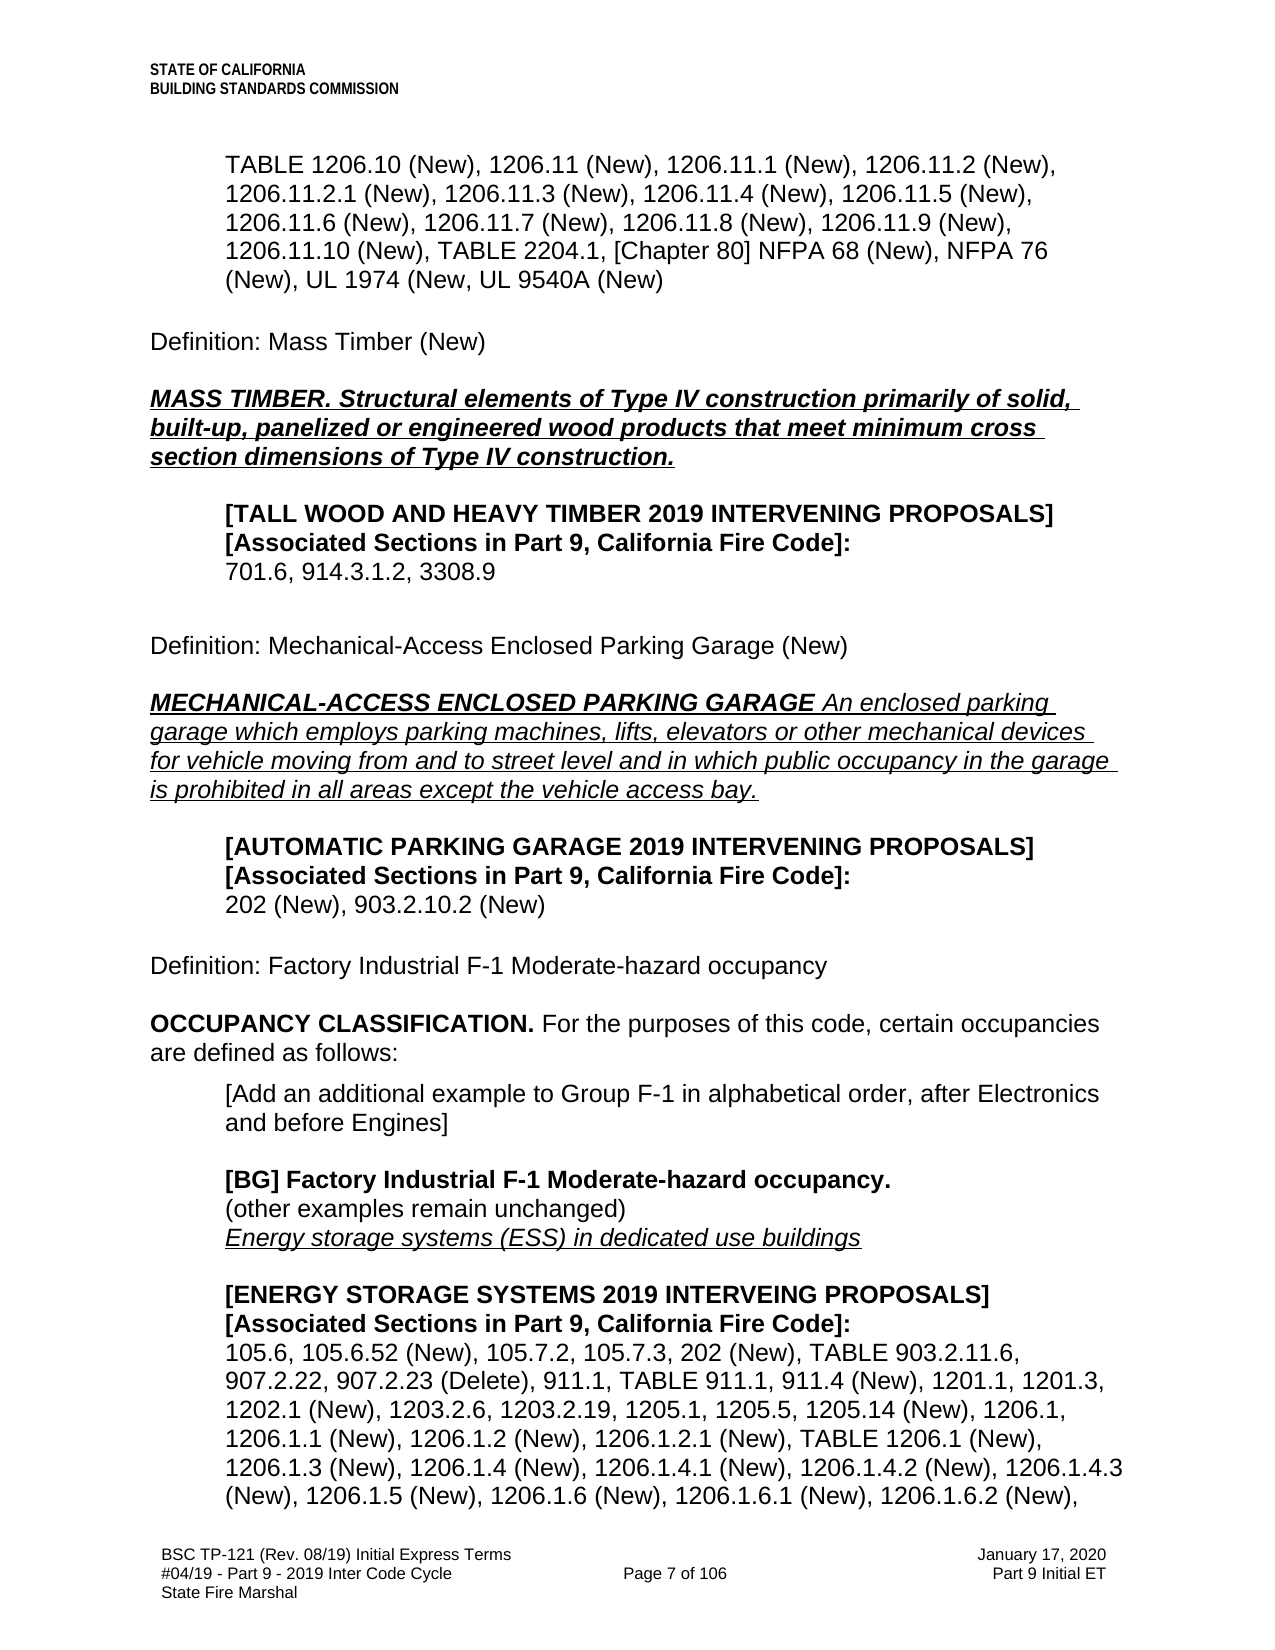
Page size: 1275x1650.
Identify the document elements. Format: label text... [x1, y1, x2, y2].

text [Associated Sections in Part 9, California Fire Code]: [150, 528, 1125, 557]
text [Add an additional example to Group F-1 in alphabetical order, after Electronics and before Engines] [225, 1079, 1125, 1136]
text 701.6, 914.3.1.2, 3308.9 [150, 557, 1125, 585]
text [Associated Sections in Part 9, California Fire Code]: [150, 1309, 1125, 1337]
text Energy storage systems (ESS) in dedicated use buildings [150, 1222, 1125, 1251]
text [225, 1337, 1125, 1510]
text MASS TIMBER. Structural elements of Type IV construction primarily of solid, built-up, panelized or engineered wood products that meet minimum cross section dimensions of Type IV construction. [150, 384, 1125, 470]
text MECHANICAL-ACCESS ENCLOSED PARKING GARAGE An enclosed parking garage which employs parking machines, lifts, elevators or other mechanical devices for vehicle moving from and to street level and in which public occupancy in the garage is prohibited in all areas except the vehicle access bay. [150, 688, 1125, 803]
text [TALL WOOD AND HEAVY TIMBER 2019 INTERVENING PROPOSALS] [150, 499, 1125, 528]
text [BG] Factory Industrial F-1 Moderate-hazard occupancy. [150, 1165, 1125, 1194]
subtitle Definition: Mass Timber (New) [150, 327, 1125, 355]
text [AUTOMATIC PARKING GARAGE 2019 INTERVENING PROPOSALS] [150, 832, 1125, 861]
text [225, 150, 1125, 294]
text [ENERGY STORAGE SYSTEMS 2019 INTERVEING PROPOSALS] [150, 1280, 1125, 1309]
subtitle Definition: Mechanical-Access Enclosed Parking Garage (New) [150, 631, 1125, 659]
text [Associated Sections in Part 9, California Fire Code]: [150, 861, 1125, 889]
subtitle Definition: Factory Industrial F-1 Moderate-hazard occupancy [150, 951, 1125, 980]
text OCCUPANCY CLASSIFICATION. For the purposes of this code, certain occupancies are defined as follows: [150, 1009, 1125, 1066]
text (other examples remain unchanged) [150, 1194, 1125, 1222]
text 202 (New), 903.2.10.2 (New) [150, 889, 1125, 918]
